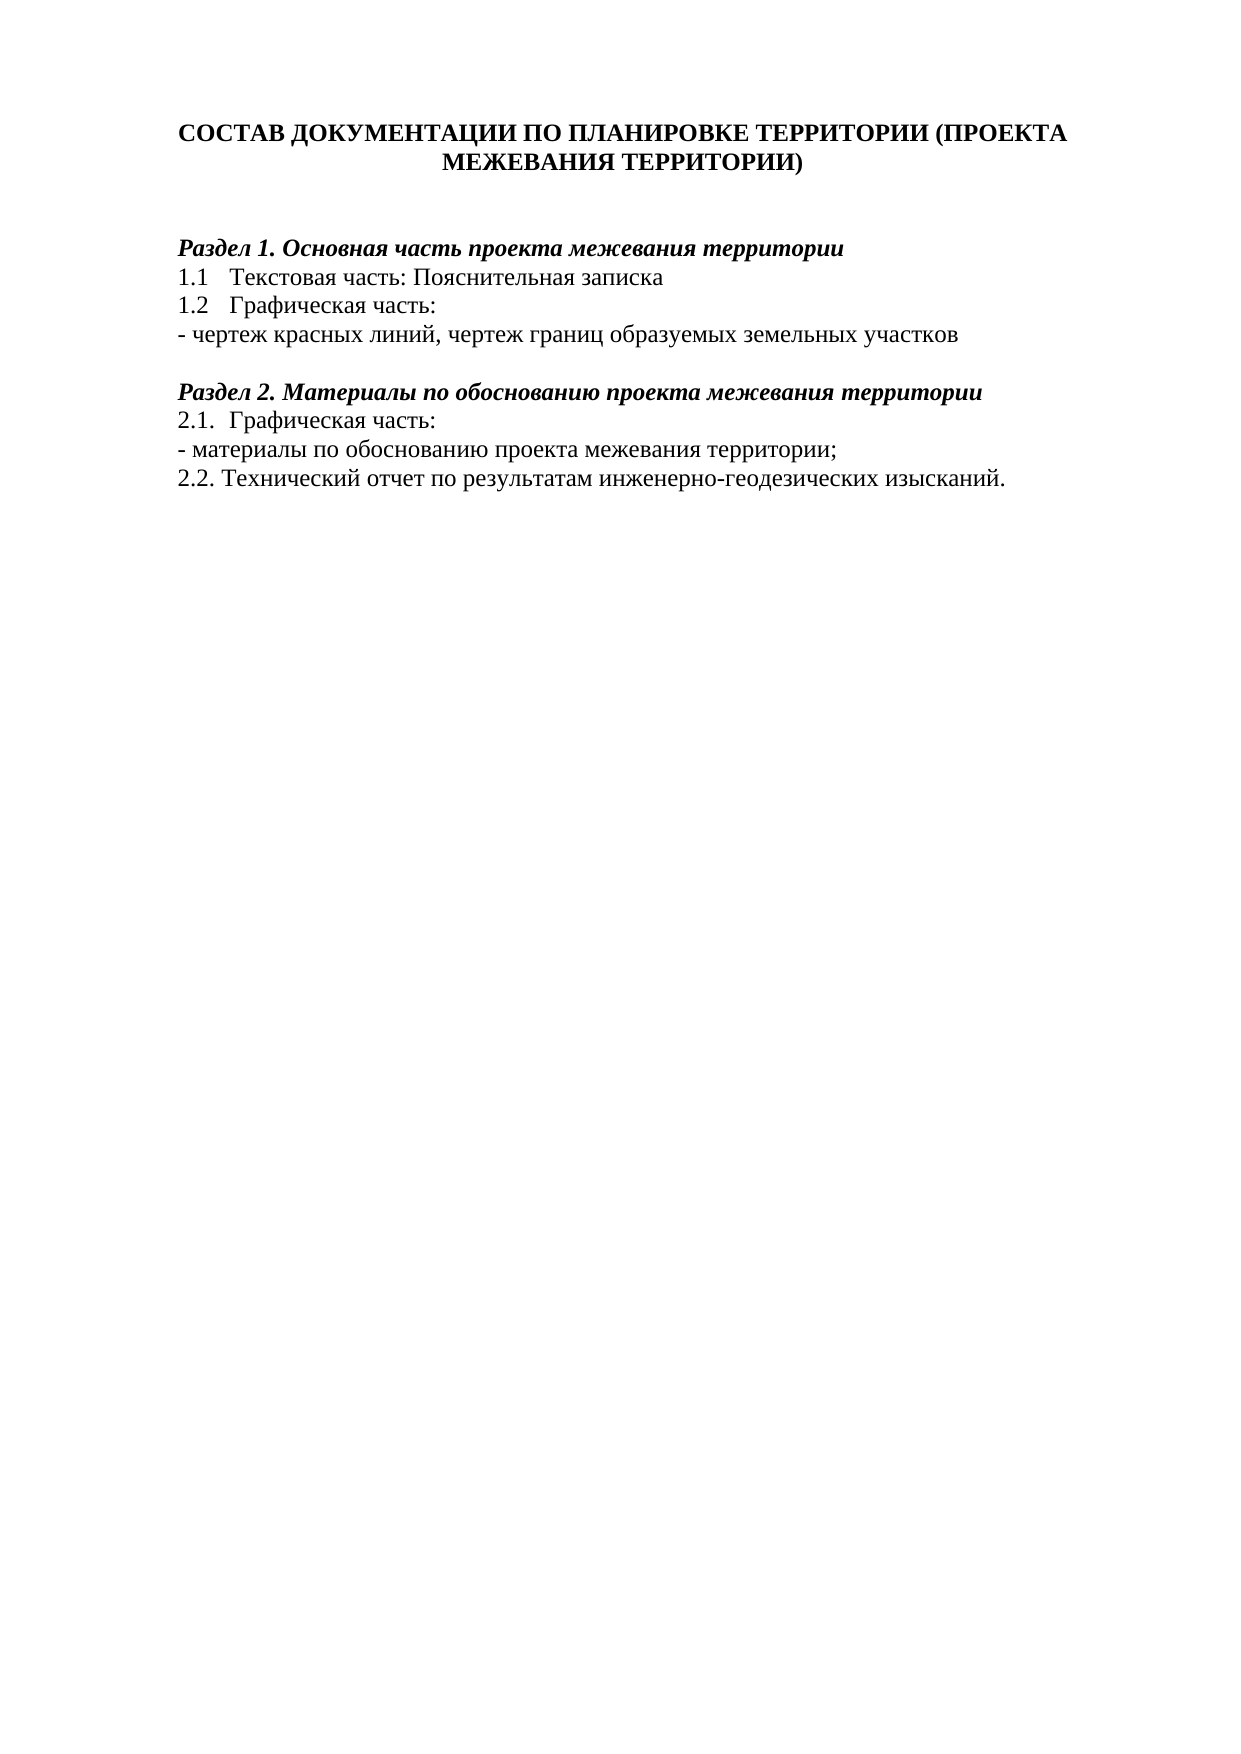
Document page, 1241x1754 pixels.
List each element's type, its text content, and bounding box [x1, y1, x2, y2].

text 2.1. Графическая часть: [118, 406, 1122, 434]
text Раздел 2. Материалы по обоснованию проекта межевания территории [118, 377, 1122, 406]
list Текстовая часть: Пояснительная записка [118, 262, 1122, 291]
list Графическая часть: [118, 291, 1122, 319]
text СОСТАВ ДОКУМЕНТАЦИИ ПО ПЛАНИРОВКЕ ТЕРРИТОРИИ (ПРОЕКТА МЕЖЕВАНИЯ ТЕРРИТОРИИ) [118, 118, 1127, 176]
text Раздел 1. Основная часть проекта межевания территории [118, 233, 1122, 262]
text - чертеж красных линий, чертеж границ образуемых земельных участков [118, 319, 1122, 348]
text - материалы по обоснованию проекта межевания территории; [118, 434, 1090, 463]
text 2.2. Технический отчет по результатам инженерно-геодезических изысканий. [177, 463, 1090, 492]
